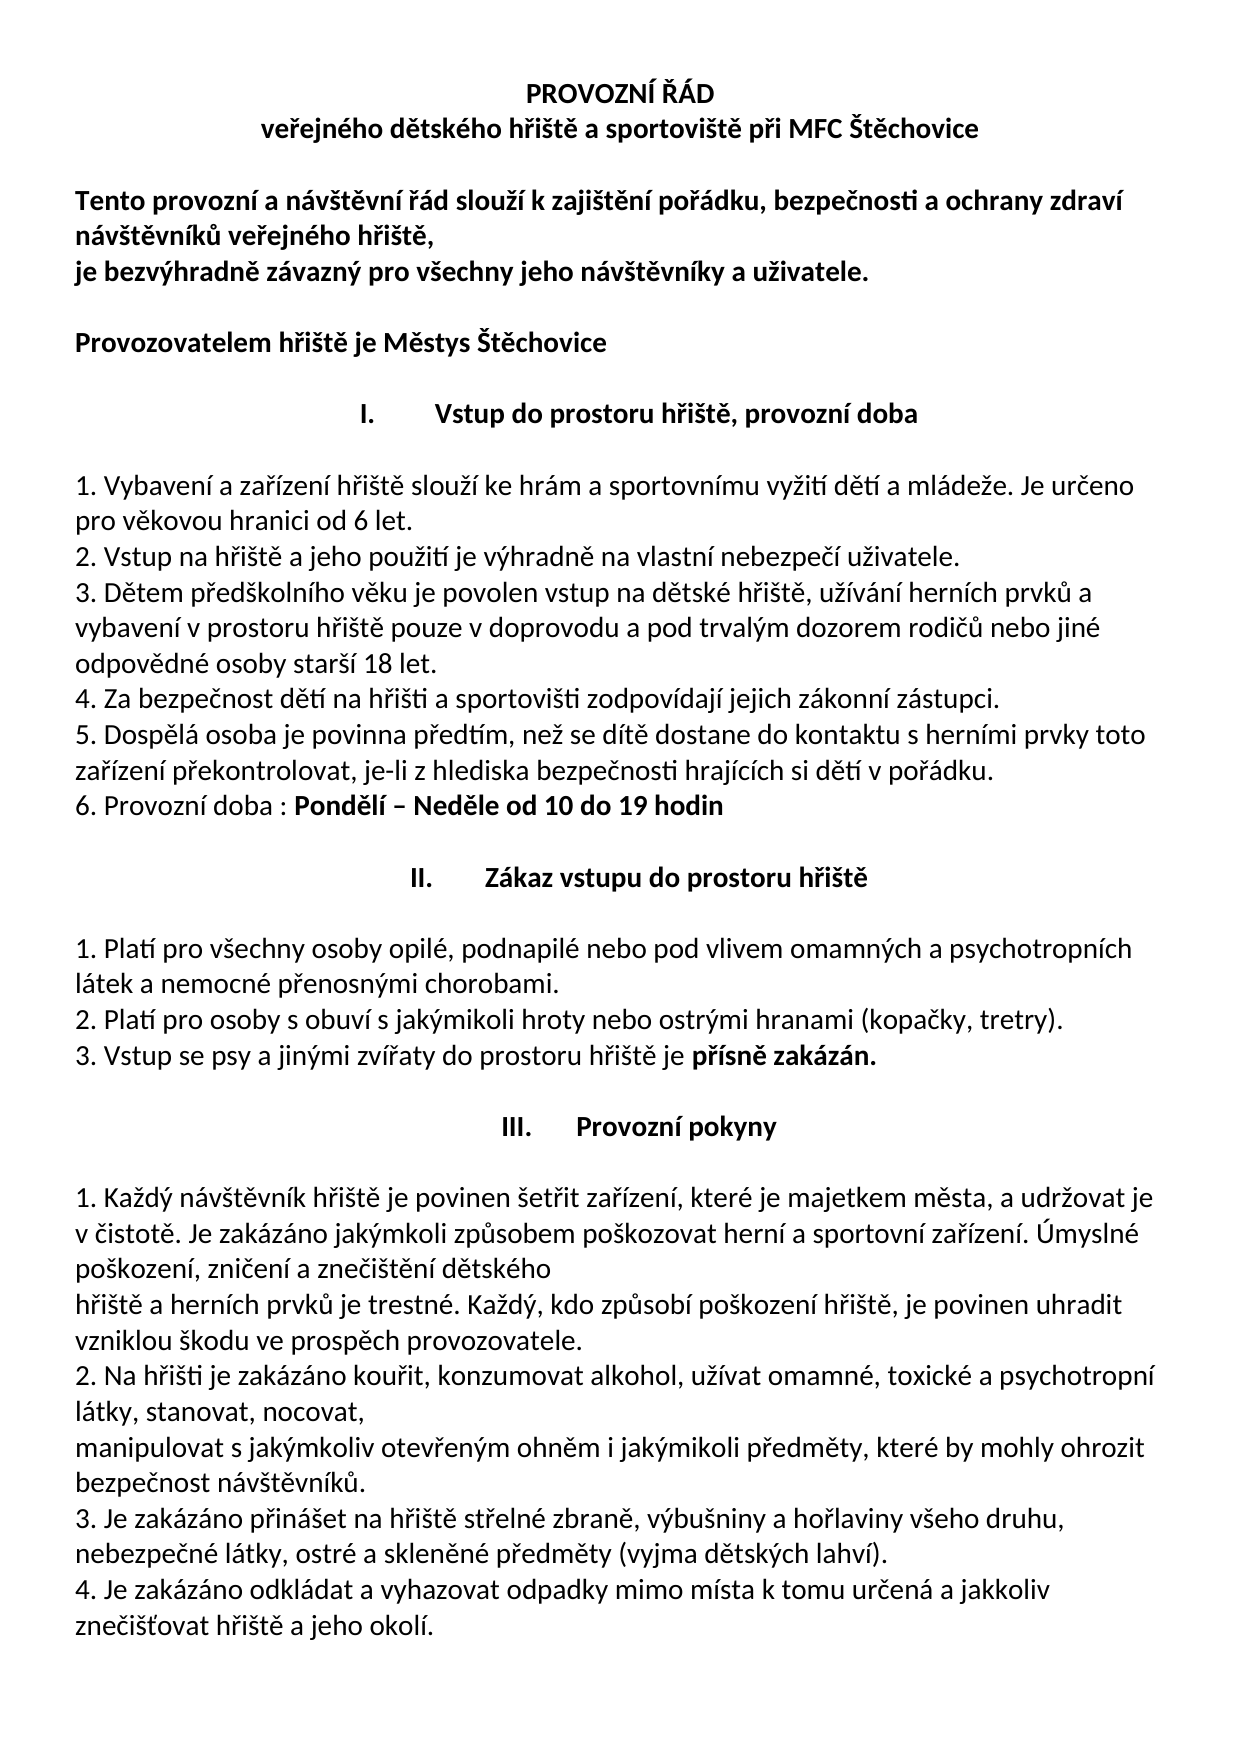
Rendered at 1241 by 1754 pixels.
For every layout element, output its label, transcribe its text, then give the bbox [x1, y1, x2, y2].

text je bezvýhradně závazný pro všechny jeho návštěvníky a uživatele. [75, 253, 1165, 289]
text 2. Na hřišti je zakázáno kouřit, konzumovat alkohol, užívat omamné, toxické a psychotropní látky, stanovat, nocovat, [75, 1357, 1165, 1429]
text 3. Je zakázáno přinášet na hřiště střelné zbraně, výbušniny a hořlaviny všeho druhu, nebezpečné látky, ostré a skleněné předměty (vyjma dětských lahví). [75, 1500, 1165, 1571]
text 6. Provozní doba : Pondělí – Neděle od 10 do 19 hodin [75, 787, 1165, 823]
text 3. Vstup se psy a jinými zvířaty do prostoru hřiště je přísně zakázán. [75, 1037, 1165, 1072]
text PROVOZNÍ ŘÁD [75, 75, 1165, 111]
text 4. Za bezpečnost dětí na hřišti a sportovišti zodpovídají jejich zákonní zástupci. [75, 681, 1165, 716]
text manipulovat s jakýmkoliv otevřeným ohněm i jakýmikoli předměty, které by mohly ohrozit bezpečnost návštěvníků. [75, 1429, 1165, 1500]
list Vstup do prostoru hřiště, provozní doba [112, 396, 1165, 431]
list Provozní pokyny [112, 1108, 1165, 1144]
text 1. Každý návštěvník hřiště je povinen šetřit zařízení, které je majetkem města, a udržovat je v čistotě. Je zakázáno jakýmkoli způsobem poškozovat herní a sportovní zařízení. Úmyslné poškození, zničení a znečištění dětského [75, 1179, 1165, 1286]
text 3. Dětem předškolního věku je povolen vstup na dětské hřiště, užívání herních prvků a vybavení v prostoru hřiště pouze v doprovodu a pod trvalým dozorem rodičů nebo jiné odpovědné osoby starší 18 let. [75, 574, 1165, 681]
text veřejného dětského hřiště a sportoviště při MFC Štěchovice [75, 111, 1165, 146]
text 5. Dospělá osoba je povinna předtím, než se dítě dostane do kontaktu s herními prvky toto zařízení překontrolovat, je-li z hlediska bezpečnosti hrajících si dětí v pořádku. [75, 716, 1165, 787]
list Zákaz vstupu do prostoru hřiště [112, 859, 1165, 894]
text 4. Je zakázáno odkládat a vyhazovat odpadky mimo místa k tomu určená a jakkoliv znečišťovat hřiště a jeho okolí. [75, 1571, 1165, 1642]
text hřiště a herních prvků je trestné. Každý, kdo způsobí poškození hřiště, je povinen uhradit vzniklou škodu ve prospěch provozovatele. [75, 1286, 1165, 1357]
text 2. Platí pro osoby s obuví s jakýmikoli hroty nebo ostrými hranami (kopačky, tretry). [75, 1001, 1165, 1037]
text 1. Platí pro všechny osoby opilé, podnapilé nebo pod vlivem omamných a psychotropních látek a nemocné přenosnými chorobami. [75, 930, 1165, 1001]
text 1. Vybavení a zařízení hřiště slouží ke hrám a sportovnímu vyžití dětí a mládeže. Je určeno pro věkovou hranici od 6 let. [75, 467, 1165, 538]
text Provozovatelem hřiště je Městys Štěchovice [75, 324, 1165, 360]
text 2. Vstup na hřiště a jeho použití je výhradně na vlastní nebezpečí uživatele. [75, 538, 1165, 574]
text Tento provozní a návštěvní řád slouží k zajištění pořádku, bezpečnosti a ochrany zdraví návštěvníků veřejného hřiště, [75, 182, 1165, 253]
